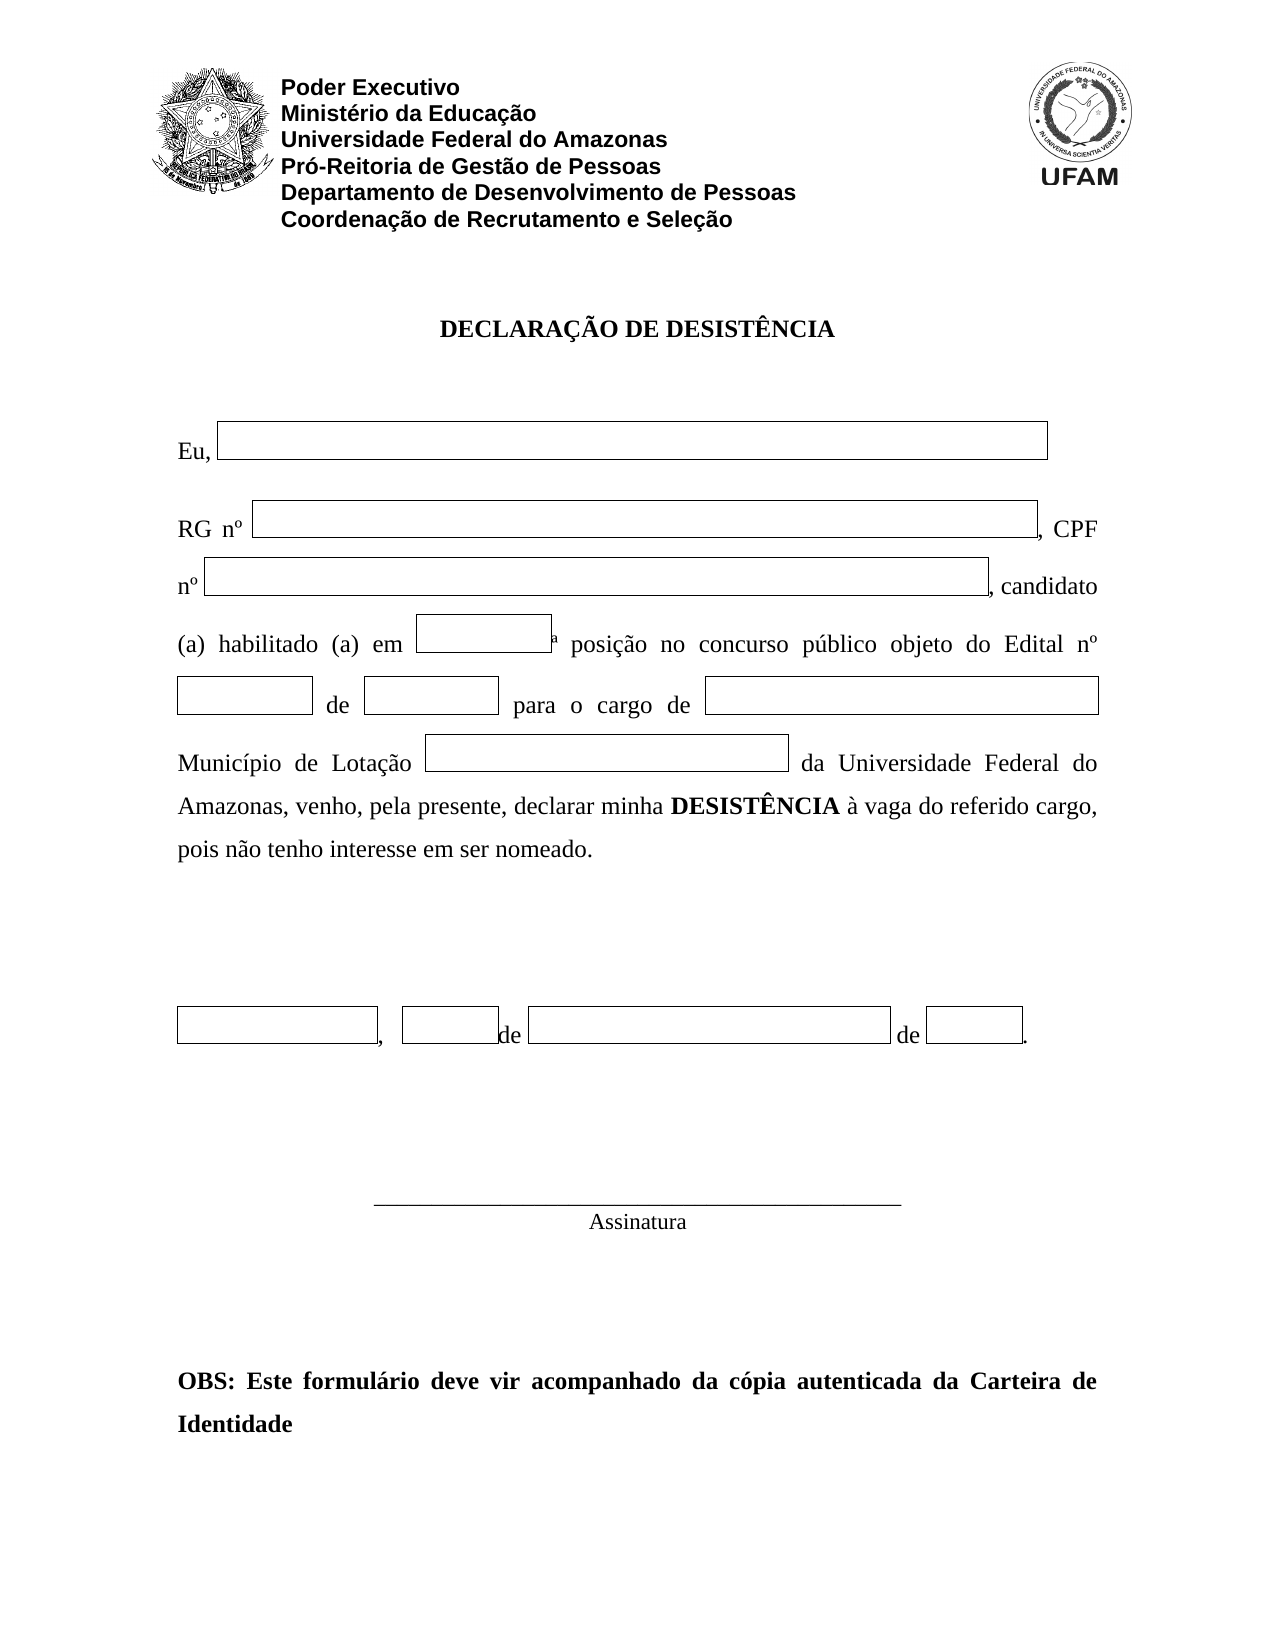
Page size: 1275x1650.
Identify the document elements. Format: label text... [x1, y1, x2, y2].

text RG nº , CPF nº , candidato (a) habilitado (a) em ª posição no concurso público objeto do Edital nº de para o cargo de Município de Lotação da Universidade Federal do Amazonas, venho, pela presente, declarar minha DESISTÊNCIA à vaga do referido cargo, pois não tenho interesse em ser nomeado. [177, 500, 1098, 863]
picture [149, 68, 282, 196]
text Eu, [177, 421, 1098, 464]
text DECLARAÇÃO DE DESISTÊNCIA [177, 314, 1098, 342]
text Assinatura [177, 1208, 1098, 1234]
text OBS: Este formulário deve vir acompanhado da cópia autenticada da Carteira de Identidade [177, 1366, 1098, 1438]
text , de de . [177, 1006, 1098, 1049]
text ______________________________________________ [177, 1182, 1098, 1208]
